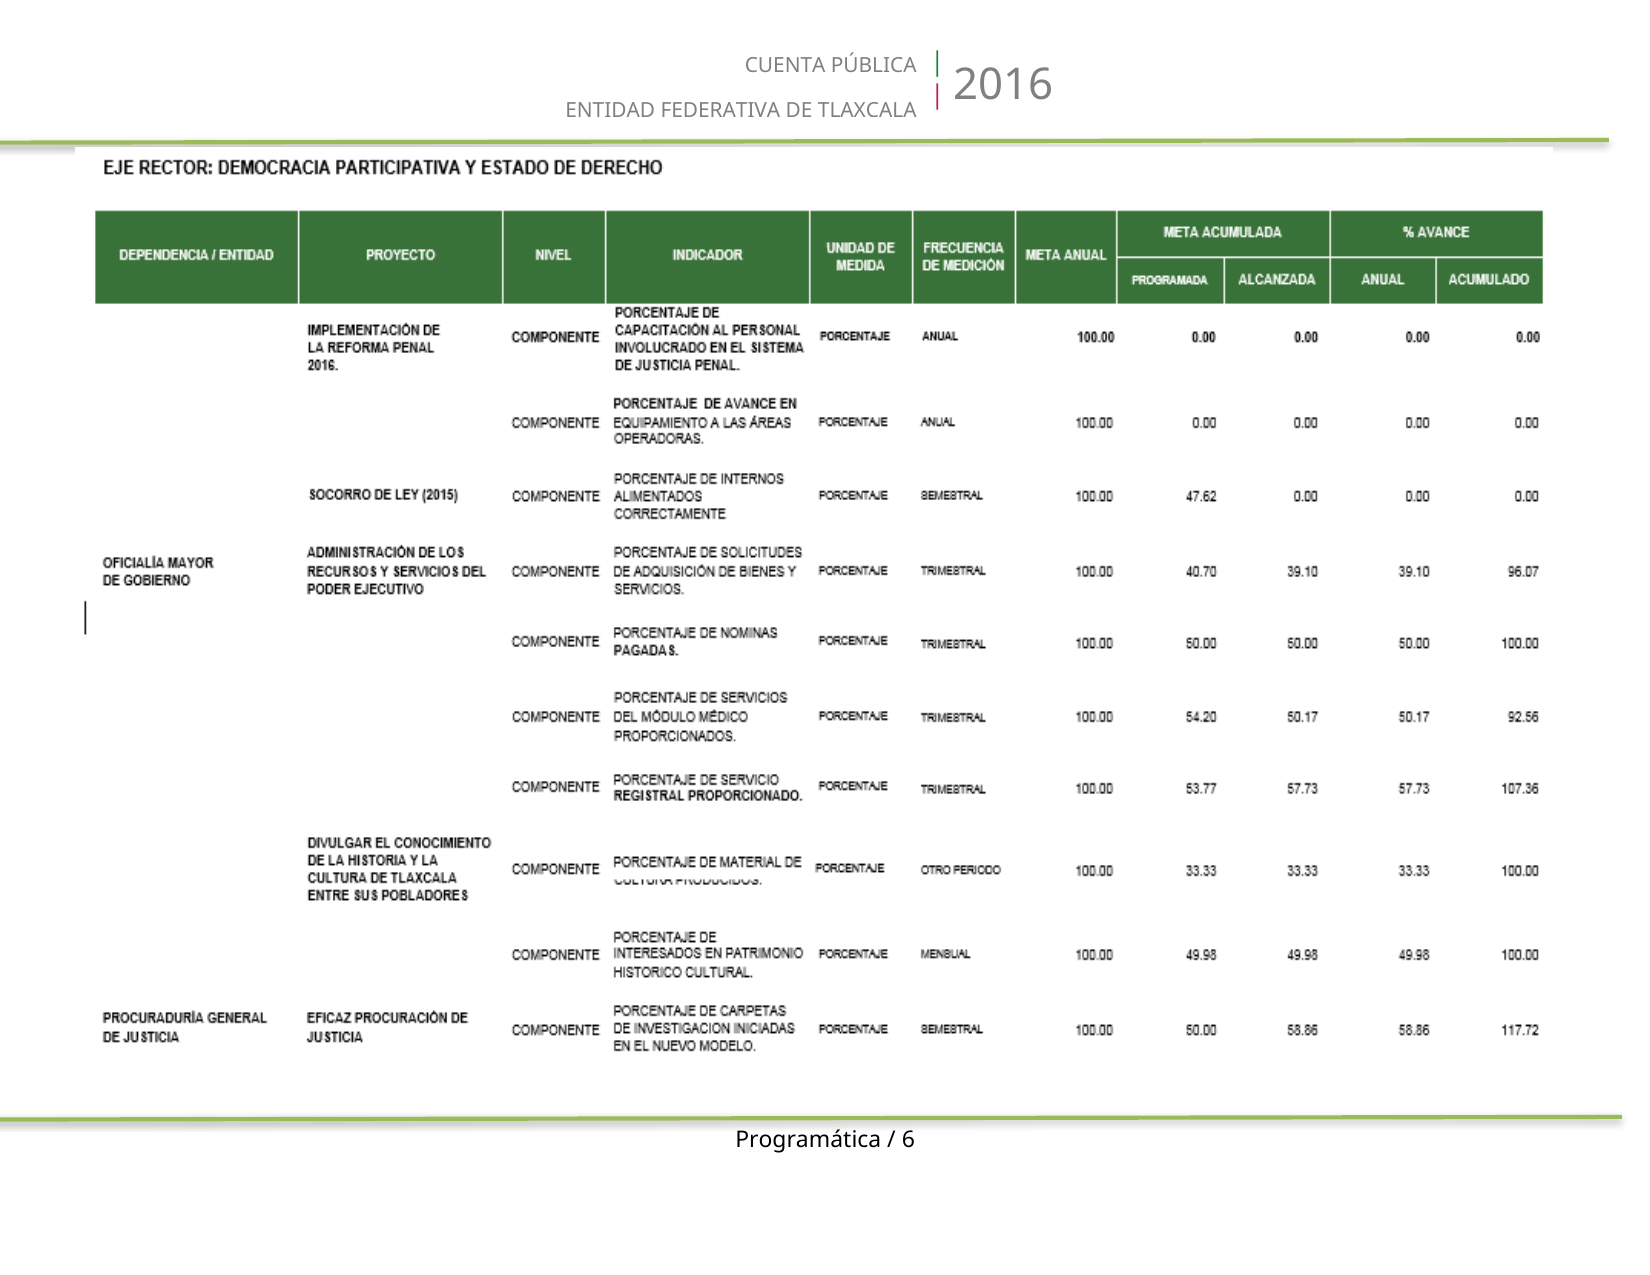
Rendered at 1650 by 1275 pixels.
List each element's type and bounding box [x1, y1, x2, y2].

picture [931, 41, 947, 113]
picture [75, 147, 1554, 1075]
